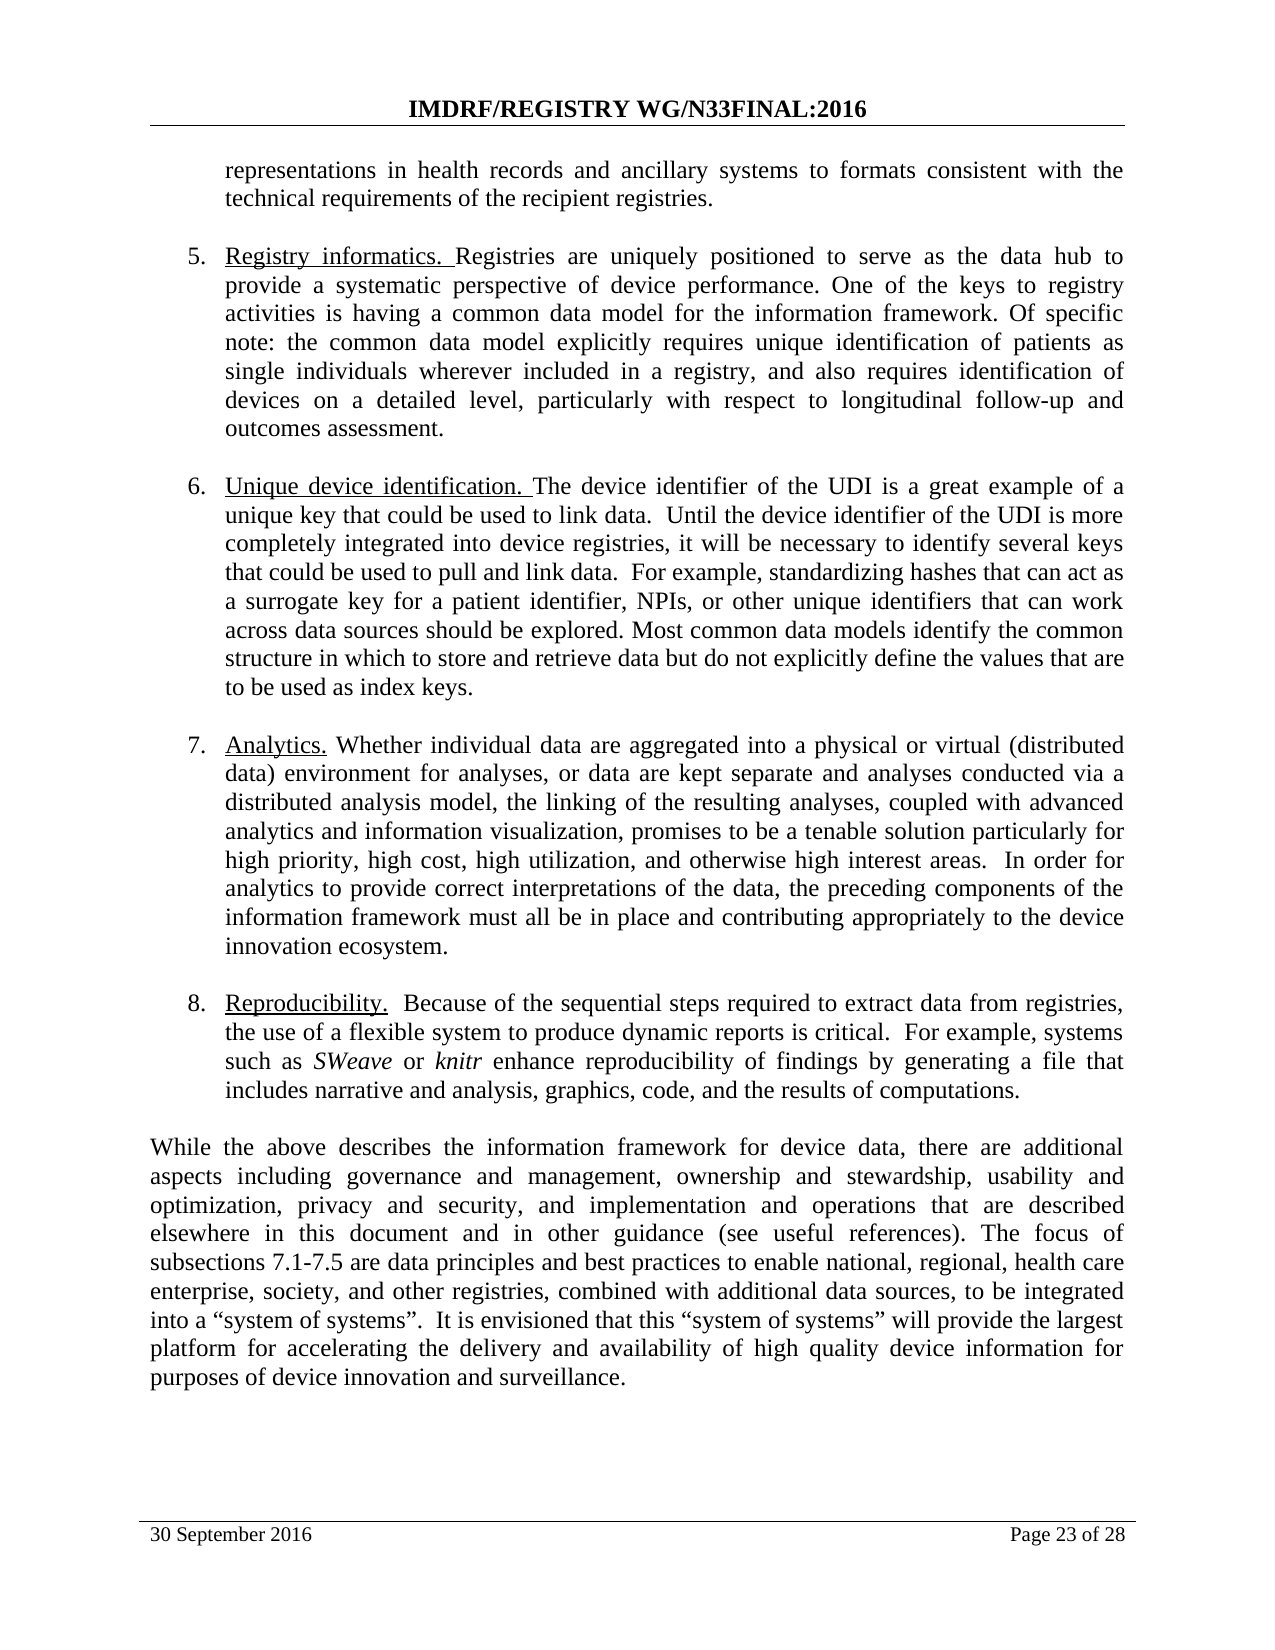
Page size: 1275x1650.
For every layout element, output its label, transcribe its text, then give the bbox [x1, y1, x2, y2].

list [187, 155, 1125, 212]
list Unique device identification. The device identifier of the UDI is a great example of a unique key that could be used to link data. Until the device identifier of the UDI is more completely integrated into device registries, it will be necessary to identify several keys that could be used to pull and link data. For example, standardizing hashes that can act as a surrogate key for a patient identifier, NPIs, or other unique identifiers that can work across data sources should be explored. Most common data models identify the common structure in which to store and retrieve data but do not explicitly define the values that are to be used as index keys. [187, 471, 1125, 701]
list Reproducibility. Because of the sequential steps required to extract data from registries, the use of a flexible system to produce dynamic reports is critical. For example, systems such as SWeave or knitr enhance reproducibility of findings by generating a file that includes narrative and analysis, graphics, code, and the results of computations. [187, 988, 1125, 1103]
list Analytics. Whether individual data are aggregated into a physical or virtual (distributed data) environment for analyses, or data are kept separate and analyses conducted via a distributed analysis model, the linking of the resulting analyses, coupled with advanced analytics and information visualization, promises to be a tenable solution particularly for high priority, high cost, high utilization, and otherwise high interest areas. In order for analytics to provide correct interpretations of the data, the preceding components of the information framework must all be in place and contributing appropriately to the device innovation ecosystem. [187, 730, 1125, 960]
text While the above describes the information framework for device data, there are additional aspects including governance and management, ownership and stewardship, usability and optimization, privacy and security, and implementation and operations that are described elsewhere in this document and in other guidance (see useful references). The focus of subsections 7.1-7.5 are data principles and best practices to enable national, regional, health care enterprise, society, and other registries, combined with additional data sources, to be integrated into a “system of systems”. It is envisioned that this “system of systems” will provide the largest platform for accelerating the delivery and availability of high quality device information for purposes of device innovation and surveillance. [150, 1132, 1125, 1391]
list Registry informatics. Registries are uniquely positioned to serve as the data hub to provide a systematic perspective of device performance. One of the keys to registry activities is having a common data model for the information framework. Of specific note: the common data model explicitly requires unique identification of patients as single individuals wherever included in a registry, and also requires identification of devices on a detailed level, particularly with respect to longitudinal follow-up and outcomes assessment. [187, 241, 1125, 442]
